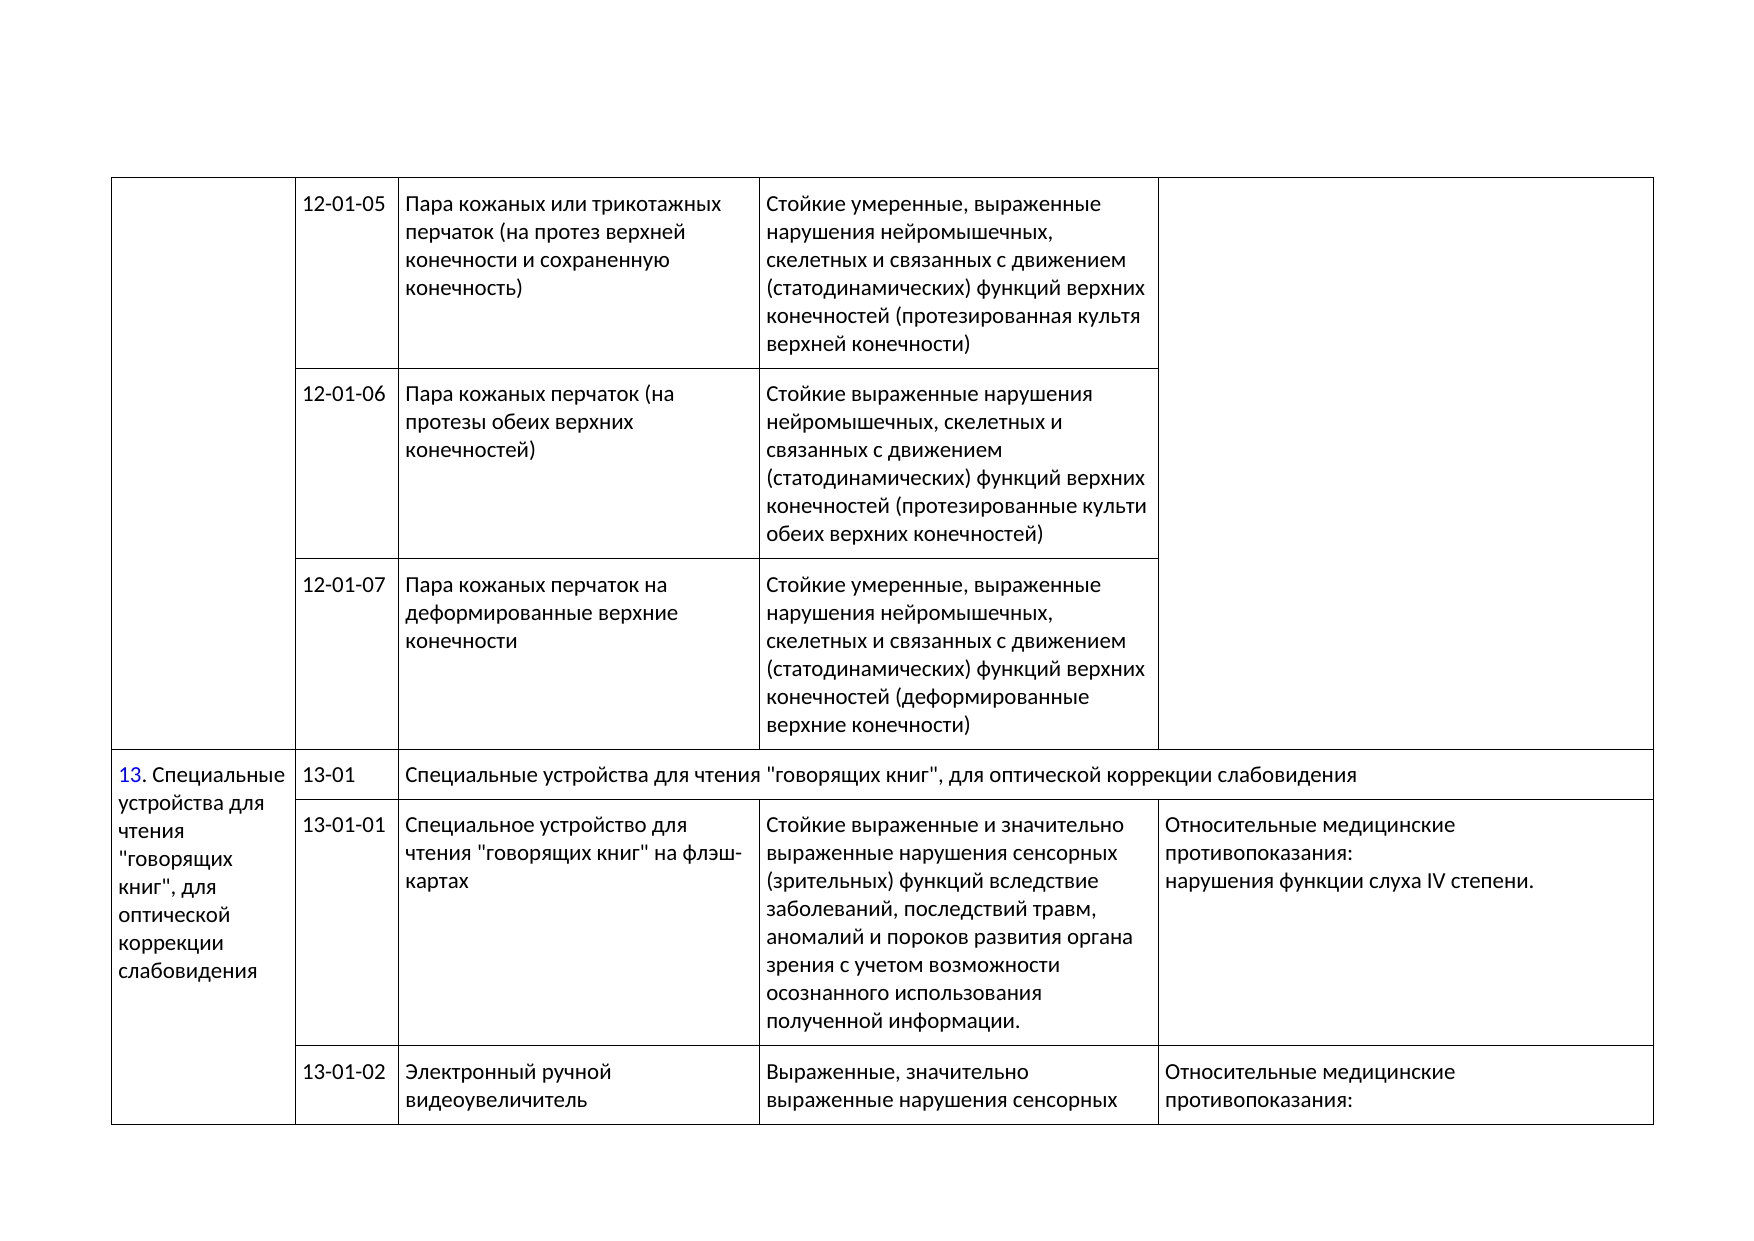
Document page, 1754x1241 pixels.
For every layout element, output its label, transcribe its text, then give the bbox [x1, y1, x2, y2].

table_cell Пара кожаных перчаток (на протезы обеих верхних конечностей) [399, 369, 759, 558]
table_cell 12-01-07 [296, 559, 398, 748]
table_cell 12-01-06 [296, 369, 398, 558]
table_cell 13. Специальные устройства для чтения "говорящих книг", для оптической коррекции слабовидения [112, 750, 295, 1123]
table_cell Стойкие умеренные, выраженные нарушения нейромышечных, скелетных и связанных с движением (статодинамических) функций верхних конечностей (протезированная культя верхней конечности) [760, 178, 1158, 368]
table_cell 13-01-02 [296, 1046, 398, 1123]
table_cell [760, 1046, 1158, 1123]
table_cell Пара кожаных или трикотажных перчаток (на протез верхней конечности и сохраненную конечность) [399, 178, 759, 368]
table_cell Специальное устройство для чтения "говорящих книг" на флэш-картах [399, 800, 759, 1045]
table_cell Специальные устройства для чтения "говорящих книг", для оптической коррекции слабовидения [399, 750, 1653, 799]
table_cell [1159, 1046, 1653, 1123]
table_cell 13-01 [296, 750, 398, 799]
table_cell 13-01-01 [296, 800, 398, 1045]
table_cell Стойкие выраженные нарушения нейромышечных, скелетных и связанных с движением (статодинамических) функций верхних конечностей (протезированные культи обеих верхних конечностей) [760, 369, 1158, 558]
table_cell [399, 1046, 759, 1123]
table_cell Относительные медицинские противопоказания: нарушения функции слуха IV степени. [1159, 800, 1653, 1045]
table_cell Стойкие выраженные и значительно выраженные нарушения сенсорных (зрительных) функций вследствие заболеваний, последствий травм, аномалий и пороков развития органа зрения с учетом возможности осознанного использования полученной информации. [760, 800, 1158, 1045]
table_cell Стойкие умеренные, выраженные нарушения нейромышечных, скелетных и связанных с движением (статодинамических) функций верхних конечностей (деформированные верхние конечности) [760, 559, 1158, 748]
table_cell Пара кожаных перчаток на деформированные верхние конечности [399, 559, 759, 748]
table_cell 12-01-05 [296, 178, 398, 368]
